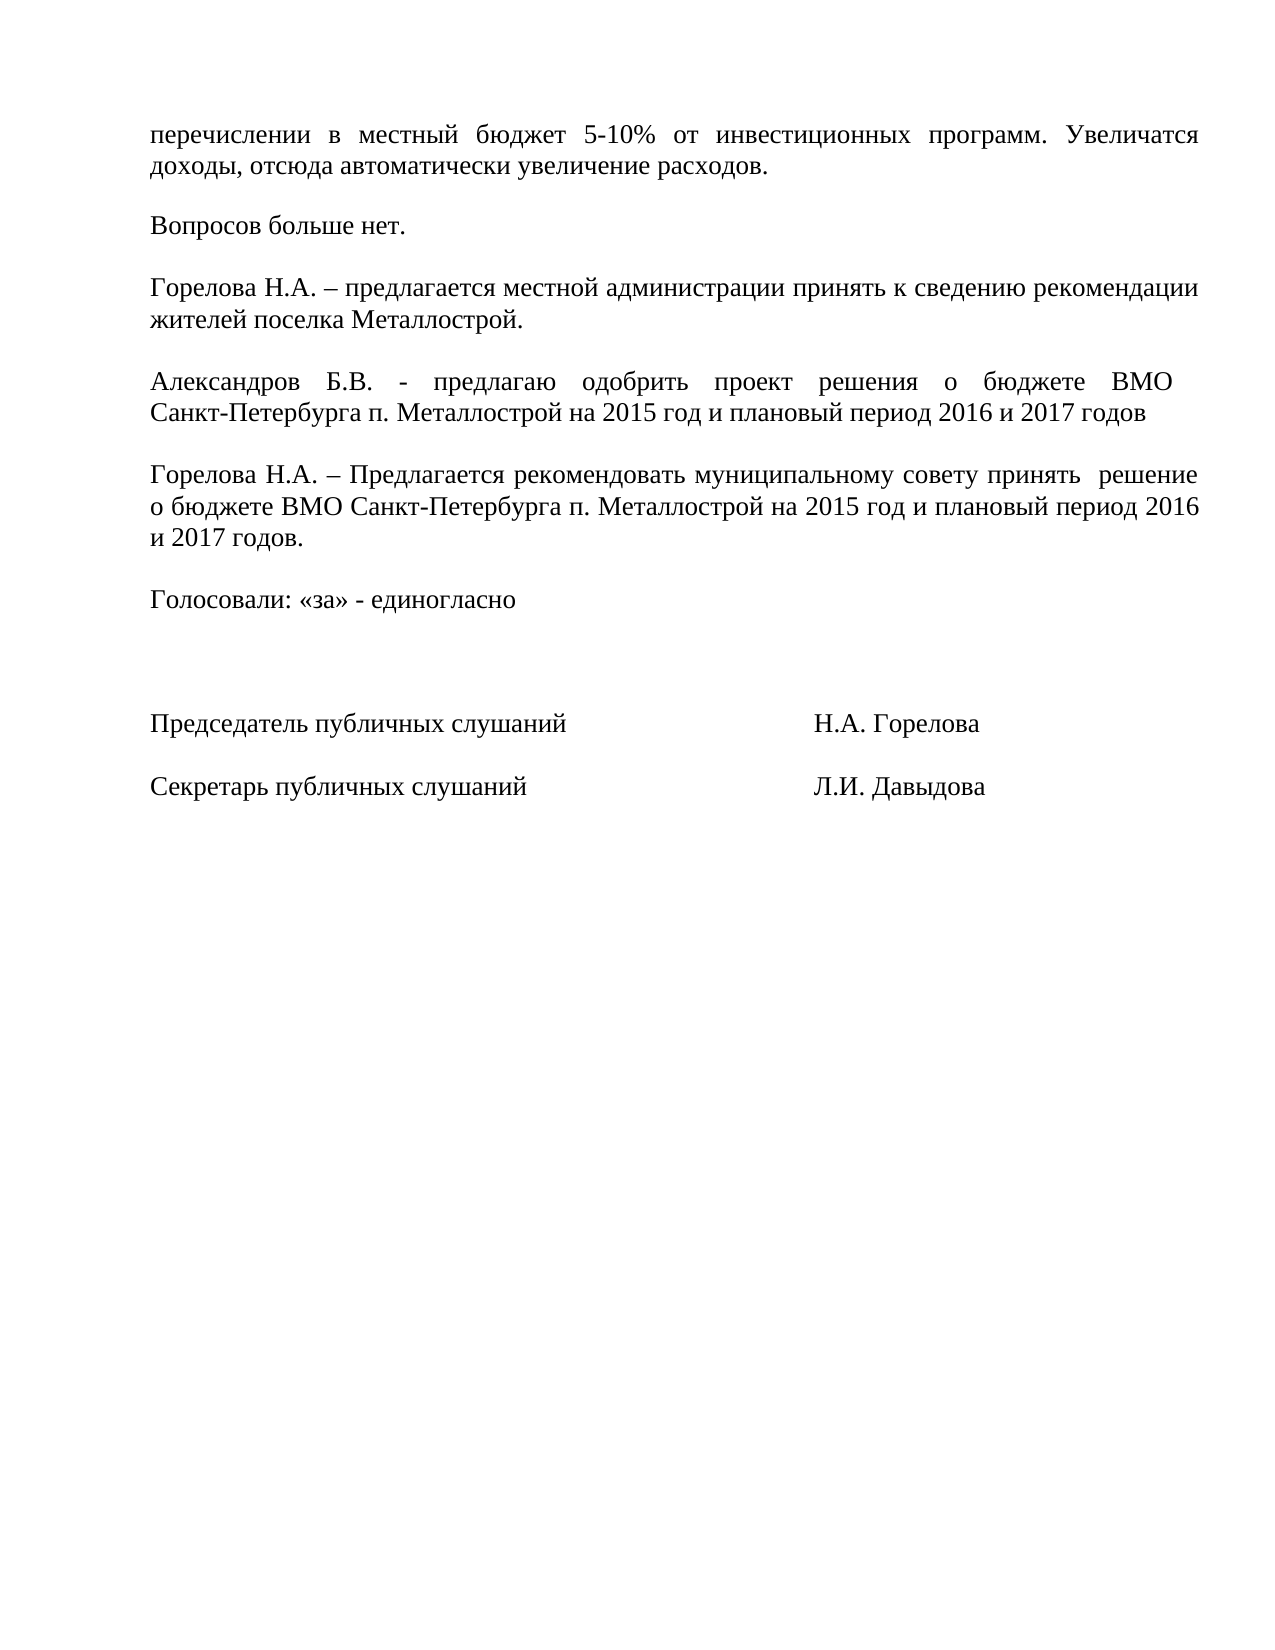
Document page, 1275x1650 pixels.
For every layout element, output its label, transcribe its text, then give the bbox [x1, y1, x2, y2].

text Секретарь публичных слушаний Л.И. Давыдова [150, 770, 1200, 801]
text Александров Б.В. - предлагаю одобрить проект решения о бюджете ВМО Санкт-Петербурга п. Металлострой на 2015 год и плановый период 2016 и 2017 годов [150, 365, 1200, 427]
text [150, 118, 1200, 181]
text Вопросов больше нет. [150, 209, 1200, 240]
text Председатель публичных слушаний Н.А. Горелова [150, 708, 1200, 739]
text Голосовали: «за» - единогласно [150, 583, 1200, 614]
text Горелова Н.А. – предлагается местной администрации принять к сведению рекомендации жителей поселка Металлострой. [150, 272, 1200, 334]
text Горелова Н.А. – Предлагается рекомендовать муниципальному совету принять решение о бюджете ВМО Санкт-Петербурга п. Металлострой на 2015 год и плановый период 2016 и 2017 годов. [150, 458, 1200, 552]
